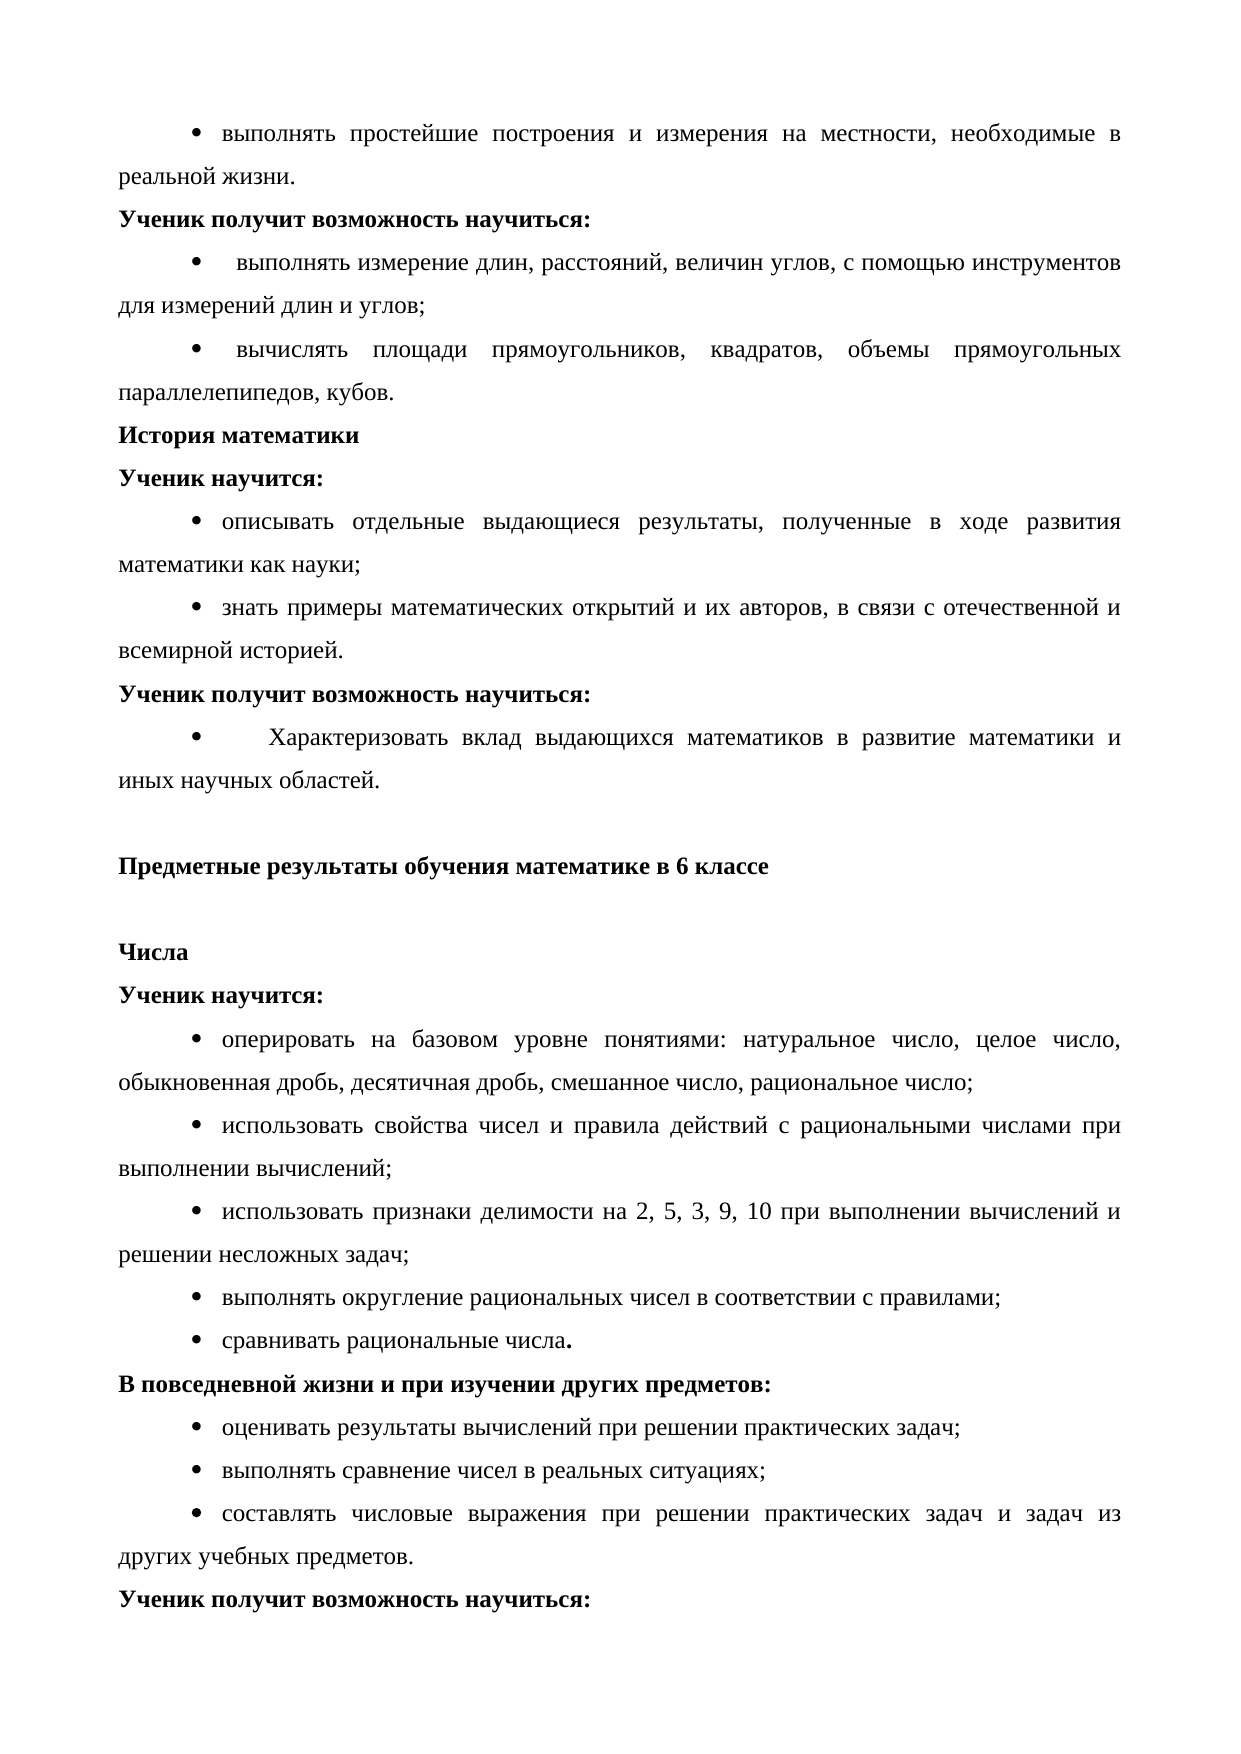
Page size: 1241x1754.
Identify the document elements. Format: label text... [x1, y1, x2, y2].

list описывать отдельные выдающиеся результаты, полученные в ходе развития математики как науки; [118, 506, 1122, 578]
text История математики [118, 420, 1122, 449]
text В повседневной жизни и при изучении других предметов: [118, 1369, 1122, 1397]
text Ученик научится: [118, 981, 1122, 1009]
list выполнять округление рациональных чисел в соответствии с правилами; [118, 1282, 1122, 1311]
list выполнять сравнение чисел в реальных ситуациях; [118, 1455, 1122, 1484]
list сравнивать рациональные числа. [118, 1326, 1122, 1354]
text Ученик получит возможность научиться: [118, 204, 1122, 233]
list Характеризовать вклад выдающихся математиков в развитие математики и иных научных областей. [118, 722, 1122, 794]
text Ученик научится: [118, 463, 1122, 492]
list знать примеры математических открытий и их авторов, в связи с отечественной и всемирной историей. [118, 592, 1122, 664]
list выполнять простейшие построения и измерения на местности, необходимые в реальной жизни. [118, 118, 1122, 190]
list вычислять площади прямоугольников, квадратов, объемы прямоугольных параллелепипедов, кубов. [118, 334, 1122, 406]
list составлять числовые выражения при решении практических задач и задач из других учебных предметов. [118, 1498, 1122, 1570]
text Предметные результаты обучения математике в 6 классе [118, 851, 1122, 880]
list выполнять измерение длин, расстояний, величин углов, с помощью инструментов для измерений длин и углов; [118, 247, 1122, 319]
list оценивать результаты вычислений при решении практических задач; [118, 1412, 1122, 1441]
text Ученик получит возможность научиться: [118, 1584, 1122, 1613]
text Числа [118, 937, 1122, 966]
list использовать признаки делимости на 2, 5, 3, 9, 10 при выполнении вычислений и решении несложных задач; [118, 1196, 1122, 1268]
text Ученик получит возможность научиться: [118, 679, 1122, 707]
list использовать свойства чисел и правила действий с рациональными числами при выполнении вычислений; [118, 1110, 1122, 1182]
list оперировать на базовом уровне понятиями: натуральное число, целое число, обыкновенная дробь, десятичная дробь, смешанное число, рациональное число; [118, 1024, 1122, 1096]
